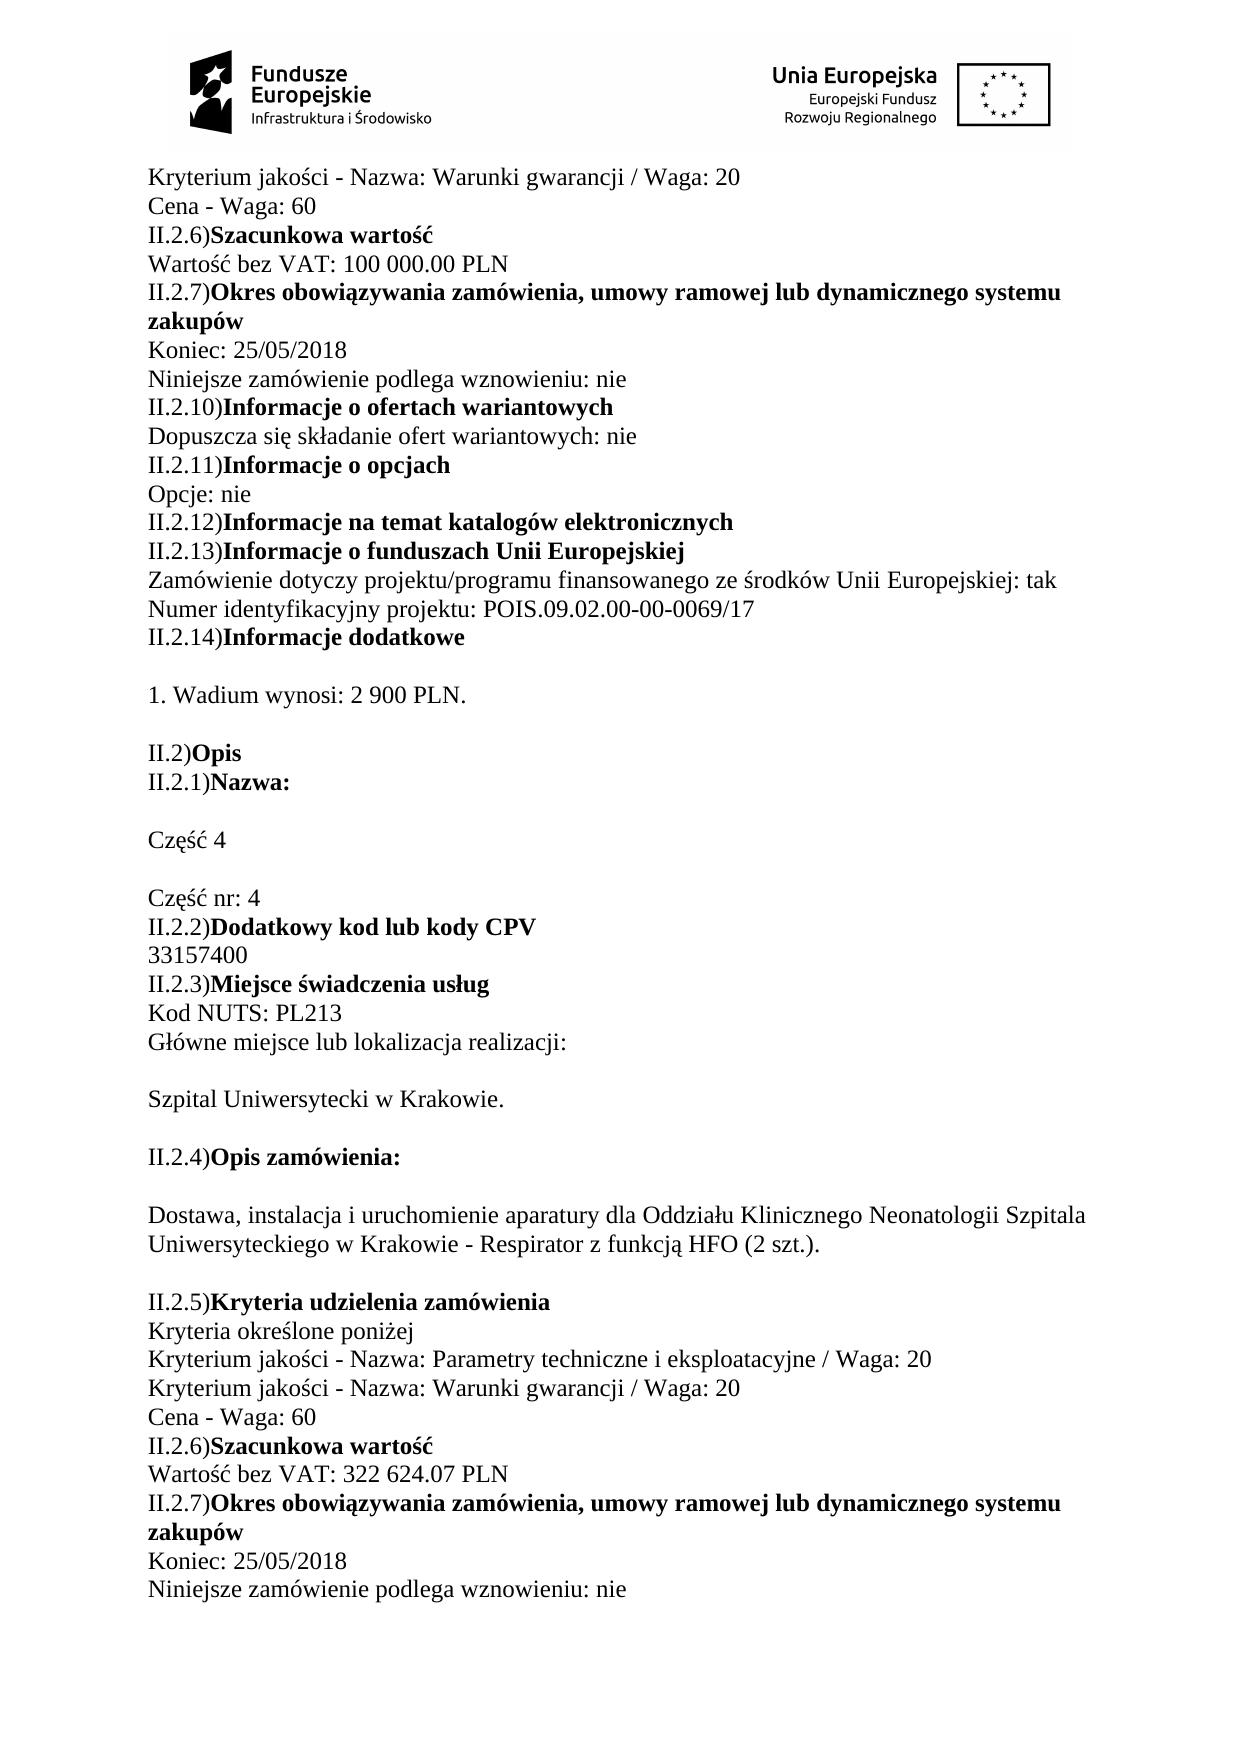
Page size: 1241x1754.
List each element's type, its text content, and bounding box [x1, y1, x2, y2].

text Kryterium jakości - Nazwa: Warunki gwarancji / Waga: 20 [148, 162, 1093, 191]
text II.2.7)Okres obowiązywania zamówienia, umowy ramowej lub dynamicznego systemu zakupów [148, 277, 1093, 335]
text II.2.14)Informacje dodatkowe [148, 622, 1093, 651]
text Koniec: 25/05/2018 [148, 1546, 1093, 1574]
text Szpital Uniwersytecki w Krakowie. [148, 1084, 1093, 1113]
text Niniejsze zamówienie podlega wznowieniu: nie [148, 364, 1093, 392]
text II.2.12)Informacje na temat katalogów elektronicznych [148, 507, 1093, 536]
text Cena - Waga: 60 [148, 1402, 1093, 1431]
text II.2.6)Szacunkowa wartość [148, 1431, 1093, 1459]
text Cena - Waga: 60 [148, 191, 1093, 220]
text II.2.6)Szacunkowa wartość [148, 220, 1093, 249]
text II.2.1)Nazwa: [148, 767, 1093, 796]
text Część nr: 4 [148, 883, 1093, 912]
text II.2.10)Informacje o ofertach wariantowych [148, 392, 1093, 421]
text II.2.7)Okres obowiązywania zamówienia, umowy ramowej lub dynamicznego systemu zakupów [148, 1488, 1093, 1546]
text II.2.3)Miejsce świadczenia usług [148, 969, 1093, 998]
text II.2.2)Dodatkowy kod lub kody CPV [148, 912, 1093, 940]
text Wartość bez VAT: 322 624.07 PLN [148, 1459, 1093, 1488]
text Główne miejsce lub lokalizacja realizacji: [148, 1027, 1093, 1055]
text Część 4 [148, 825, 1093, 854]
text Wartość bez VAT: 100 000.00 PLN [148, 249, 1093, 277]
text Kryteria określone poniżej [148, 1316, 1093, 1344]
text II.2.5)Kryteria udzielenia zamówienia [148, 1287, 1093, 1316]
text Dostawa, instalacja i uruchomienie aparatury dla Oddziału Klinicznego Neonatologii Szpitala Uniwersyteckiego w Krakowie - Respirator z funkcją HFO (2 szt.). [148, 1200, 1093, 1258]
text Numer identyfikacyjny projektu: POIS.09.02.00-00-0069/17 [148, 594, 1093, 622]
picture [169, 29, 1071, 155]
text 1. Wadium wynosi: 2 900 PLN. [148, 680, 1093, 709]
text II.2.11)Informacje o opcjach [148, 450, 1093, 479]
text II.2.4)Opis zamówienia: [148, 1142, 1093, 1171]
text Niniejsze zamówienie podlega wznowieniu: nie [148, 1574, 1093, 1603]
text Kryterium jakości - Nazwa: Warunki gwarancji / Waga: 20 [148, 1373, 1093, 1402]
text Kryterium jakości - Nazwa: Parametry techniczne i eksploatacyjne / Waga: 20 [148, 1344, 1093, 1373]
text II.2)Opis [148, 738, 1093, 767]
text Zamówienie dotyczy projektu/programu finansowanego ze środków Unii Europejskiej: tak [148, 565, 1093, 594]
text Opcje: nie [148, 479, 1093, 507]
text II.2.13)Informacje o funduszach Unii Europejskiej [148, 536, 1093, 565]
text 33157400 [148, 940, 1093, 969]
text Dopuszcza się składanie ofert wariantowych: nie [148, 421, 1093, 450]
text Kod NUTS: PL213 [148, 998, 1093, 1027]
text Koniec: 25/05/2018 [148, 335, 1093, 364]
